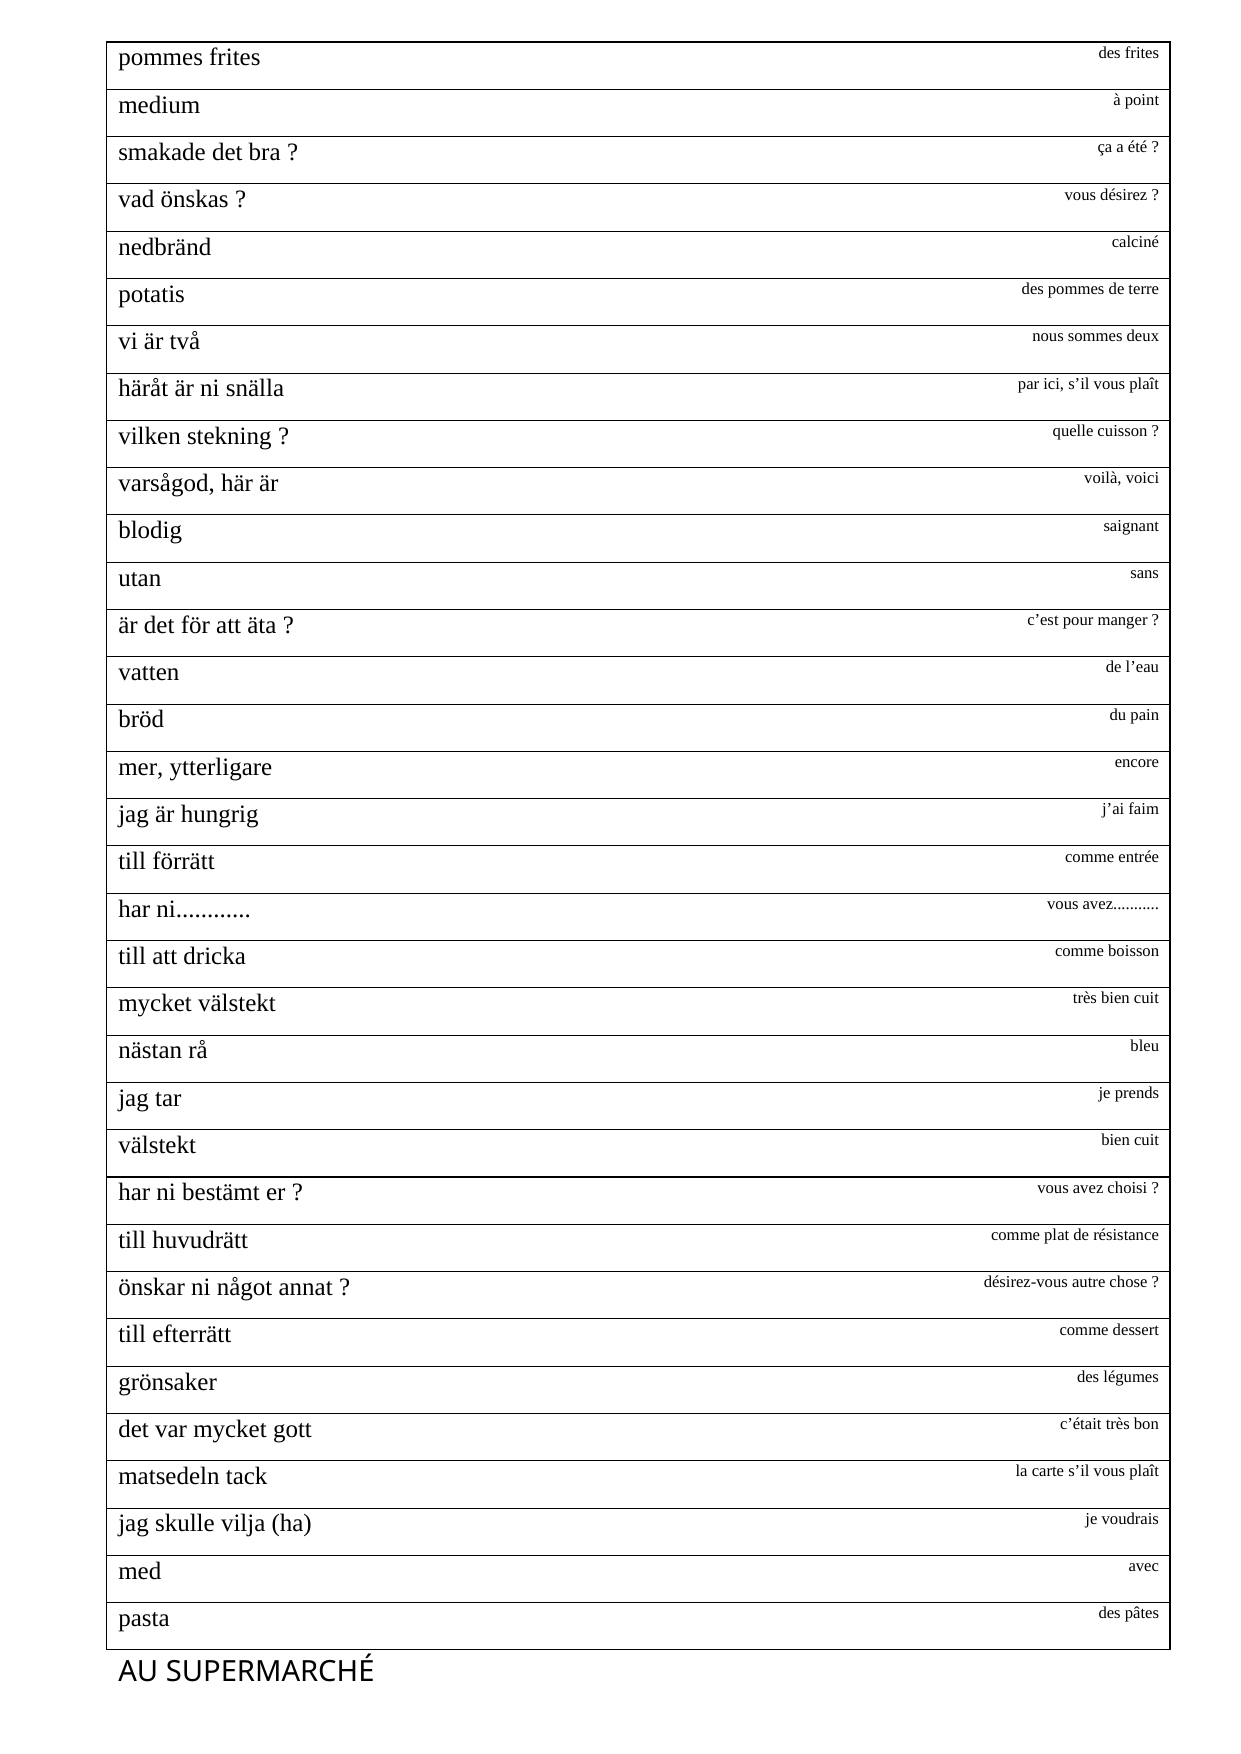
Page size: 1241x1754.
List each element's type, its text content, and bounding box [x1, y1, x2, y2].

table_cell calciné [639, 232, 1169, 278]
table_cell la carte s’il vous plaît [639, 1461, 1169, 1507]
table_cell jag är hungrig [107, 799, 638, 845]
table_cell har ni bestämt er ? [107, 1178, 638, 1224]
table_cell till efterrätt [107, 1319, 638, 1366]
table_cell saignant [639, 515, 1169, 562]
table_cell nous sommes deux [639, 326, 1169, 372]
table_cell pasta [107, 1603, 638, 1649]
table_cell nedbränd [107, 232, 638, 278]
table_cell potatis [107, 279, 638, 325]
table_cell c’était très bon [639, 1414, 1169, 1460]
table_cell grönsaker [107, 1367, 638, 1413]
table_cell je voudrais [639, 1509, 1169, 1555]
table_cell comme boisson [639, 941, 1169, 987]
table_cell à point [639, 90, 1169, 136]
table_cell très bien cuit [639, 988, 1169, 1034]
table_cell désirez-vous autre chose ? [639, 1272, 1169, 1318]
table_cell bröd [107, 705, 638, 751]
table_cell comme dessert [639, 1319, 1169, 1366]
table_cell blodig [107, 515, 638, 562]
table_cell des pâtes [639, 1603, 1169, 1649]
table_cell nästan rå [107, 1036, 638, 1082]
table_cell mer, ytterligare [107, 752, 638, 798]
table_cell är det för att äta ? [107, 610, 638, 656]
table_cell välstekt [107, 1130, 638, 1176]
table_cell vi är två [107, 326, 638, 372]
table_cell till att dricka [107, 941, 638, 987]
table_cell utan [107, 563, 638, 609]
table_cell je prends [639, 1083, 1169, 1129]
table_cell det var mycket gott [107, 1414, 638, 1460]
table_header pommes frites [107, 43, 638, 89]
table_cell med [107, 1556, 638, 1602]
table_cell jag skulle vilja (ha) [107, 1509, 638, 1555]
table_header des frites [639, 43, 1169, 89]
table_cell vous avez choisi ? [639, 1178, 1169, 1224]
table_cell bien cuit [639, 1130, 1169, 1176]
table_cell jag tar [107, 1083, 638, 1129]
table_cell till huvudrätt [107, 1225, 638, 1271]
table_cell de l’eau [639, 657, 1169, 703]
table_cell des légumes [639, 1367, 1169, 1413]
table_cell comme plat de résistance [639, 1225, 1169, 1271]
table_cell comme entrée [639, 846, 1169, 893]
table_cell vilken stekning ? [107, 421, 638, 467]
table_cell quelle cuisson ? [639, 421, 1169, 467]
table_cell sans [639, 563, 1169, 609]
table_cell c’est pour manger ? [639, 610, 1169, 656]
table_cell mycket välstekt [107, 988, 638, 1034]
table_cell encore [639, 752, 1169, 798]
table_cell häråt är ni snälla [107, 374, 638, 420]
table_cell du pain [639, 705, 1169, 751]
table_cell par ici, s’il vous plaît [639, 374, 1169, 420]
table_cell ça a été ? [639, 137, 1169, 183]
table_cell varsågod, här är [107, 468, 638, 514]
table_cell smakade det bra ? [107, 137, 638, 183]
table_cell j’ai faim [639, 799, 1169, 845]
table_cell bleu [639, 1036, 1169, 1082]
text AU SUPERMARCHÉ [118, 1650, 1199, 1690]
table_cell vad önskas ? [107, 184, 638, 231]
table_cell voilà, voici [639, 468, 1169, 514]
table_cell medium [107, 90, 638, 136]
table_cell vous désirez ? [639, 184, 1169, 231]
table_cell avec [639, 1556, 1169, 1602]
table_cell önskar ni något annat ? [107, 1272, 638, 1318]
table_cell vous avez........... [639, 894, 1169, 940]
table_cell har ni............ [107, 894, 638, 940]
table_cell till förrätt [107, 846, 638, 893]
table_cell des pommes de terre [639, 279, 1169, 325]
table_cell matsedeln tack [107, 1461, 638, 1507]
table_cell vatten [107, 657, 638, 703]
